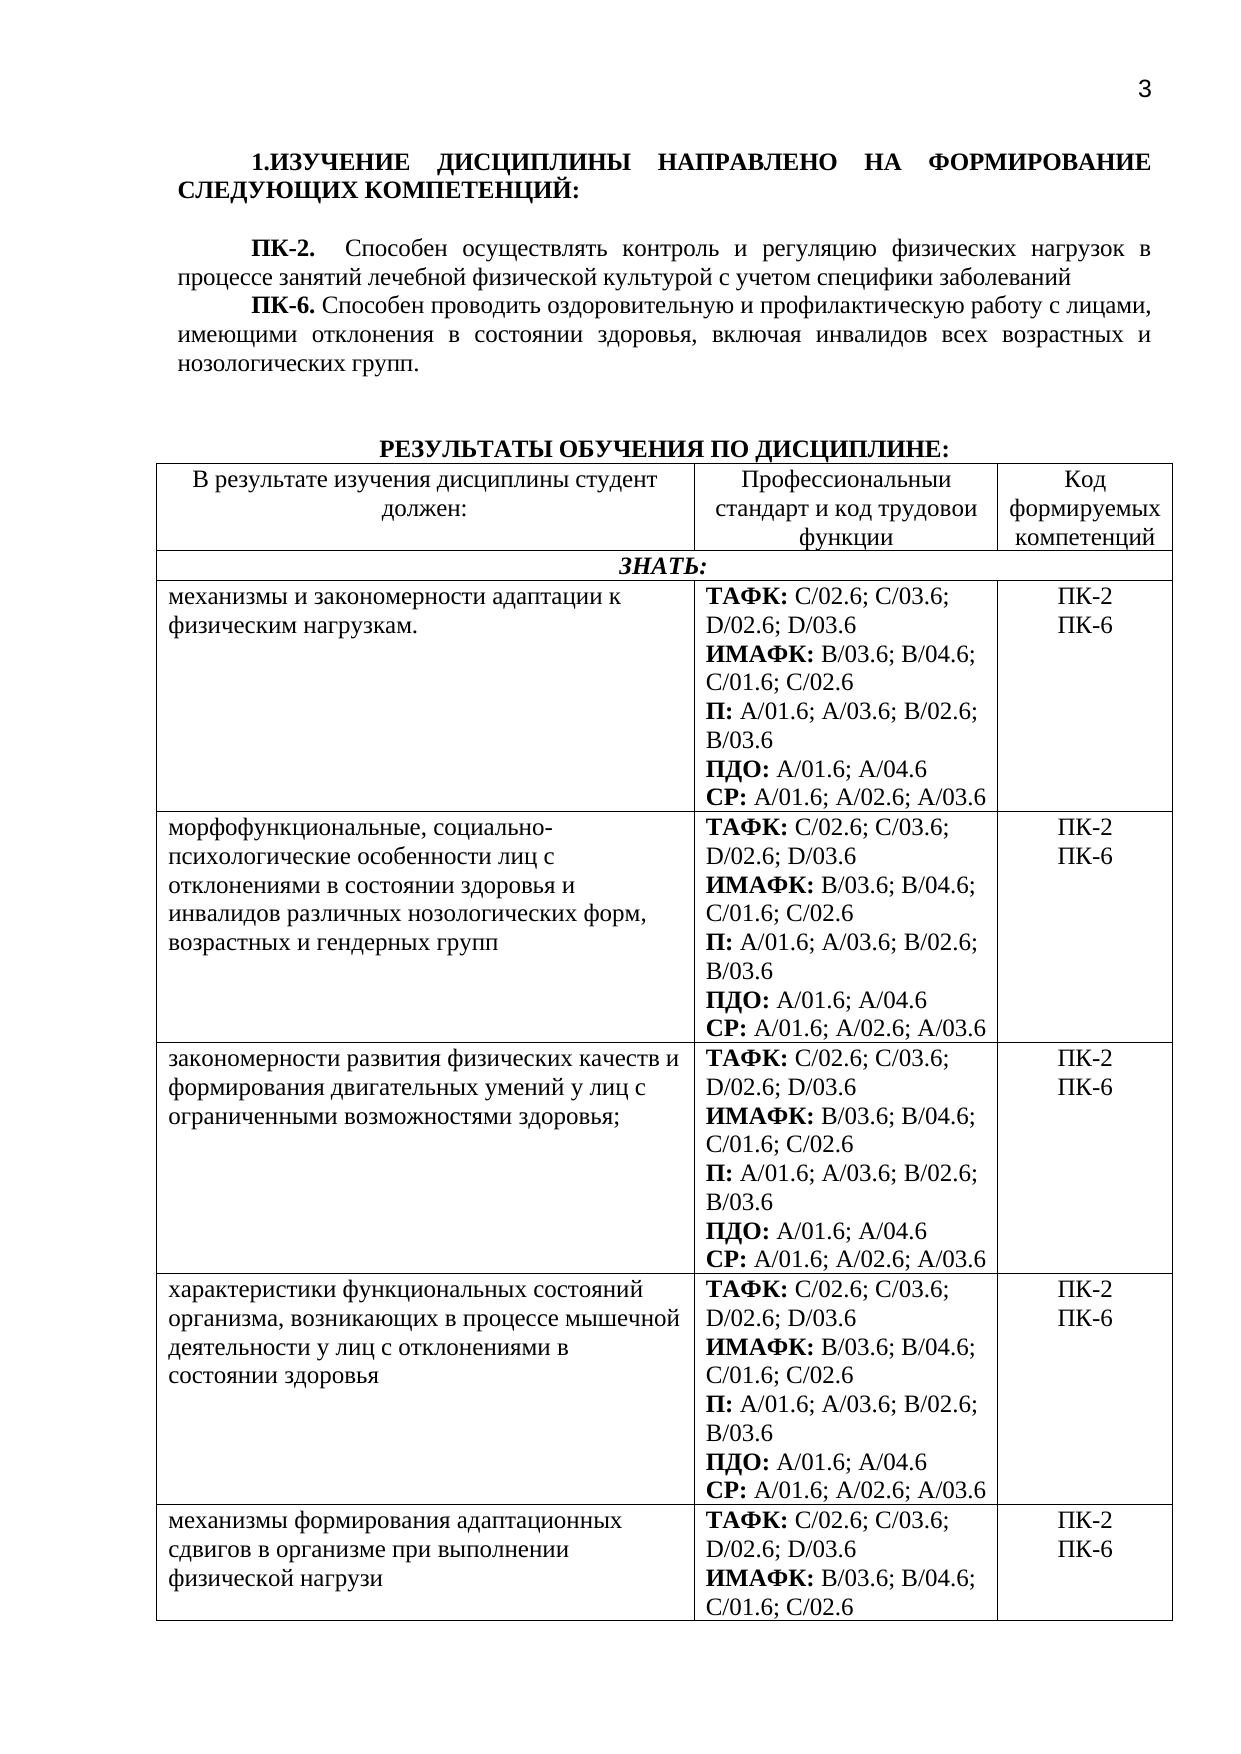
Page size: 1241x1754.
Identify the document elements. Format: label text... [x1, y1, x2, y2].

table_header Профессиональныи стандарт и код трудовои функции [695, 464, 997, 550]
text РЕЗУЛЬТАТЫ ОБУЧЕНИЯ ПО ДИСЦИПЛИНЕ: [177, 434, 1152, 463]
table_cell закономерности развития физических качеств и формирования двигательных умений у лиц с ограниченными возможностями здоровья; [157, 1043, 694, 1273]
table_header В результате изучения дисциплины студент должен: [157, 464, 694, 550]
table_header Код формируемых компетенций [998, 464, 1172, 550]
table_cell морфофункциональные, социально-психологические особенности лиц с отклонениями в состоянии здоровья и инвалидов различных нозологических форм, возрастных и гендерных групп [157, 812, 694, 1042]
text ПК-6. Способен проводить оздоровительную и профилактическую работу с лицами, имеющими отклонения в состоянии здоровья, включая инвалидов всех возрастных и нозологических групп. [177, 291, 1152, 377]
table_cell ЗНАТЬ: [157, 551, 1172, 580]
text 1.изучениЕ дисциплины НАПРАВЛЕНО НА формирование следующих компетенций: [177, 147, 1152, 204]
table_cell ПК-2 ПК-6 [998, 1043, 1172, 1273]
table_cell характеристики функциональных состояний организма, возникающих в процессе мышечной деятельности у лиц с отклонениями в состоянии здоровья [157, 1274, 694, 1504]
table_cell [695, 1505, 997, 1620]
table_cell ПК-2 ПК-6 [998, 1505, 1172, 1620]
table_cell ПК-2 ПК-6 [998, 1274, 1172, 1504]
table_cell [157, 1505, 694, 1620]
table_cell ПК-2 ПК-6 [998, 812, 1172, 1042]
table_cell механизмы и закономерности адаптации к физическим нагрузкам. [157, 581, 694, 811]
table_cell ПК-2 ПК-6 [998, 581, 1172, 811]
text ПК-2. Способен осуществлять контроль и регуляцию физических нагрузок в процессе занятий лечебной физической культурой с учетом специфики заболеваний [177, 233, 1152, 291]
